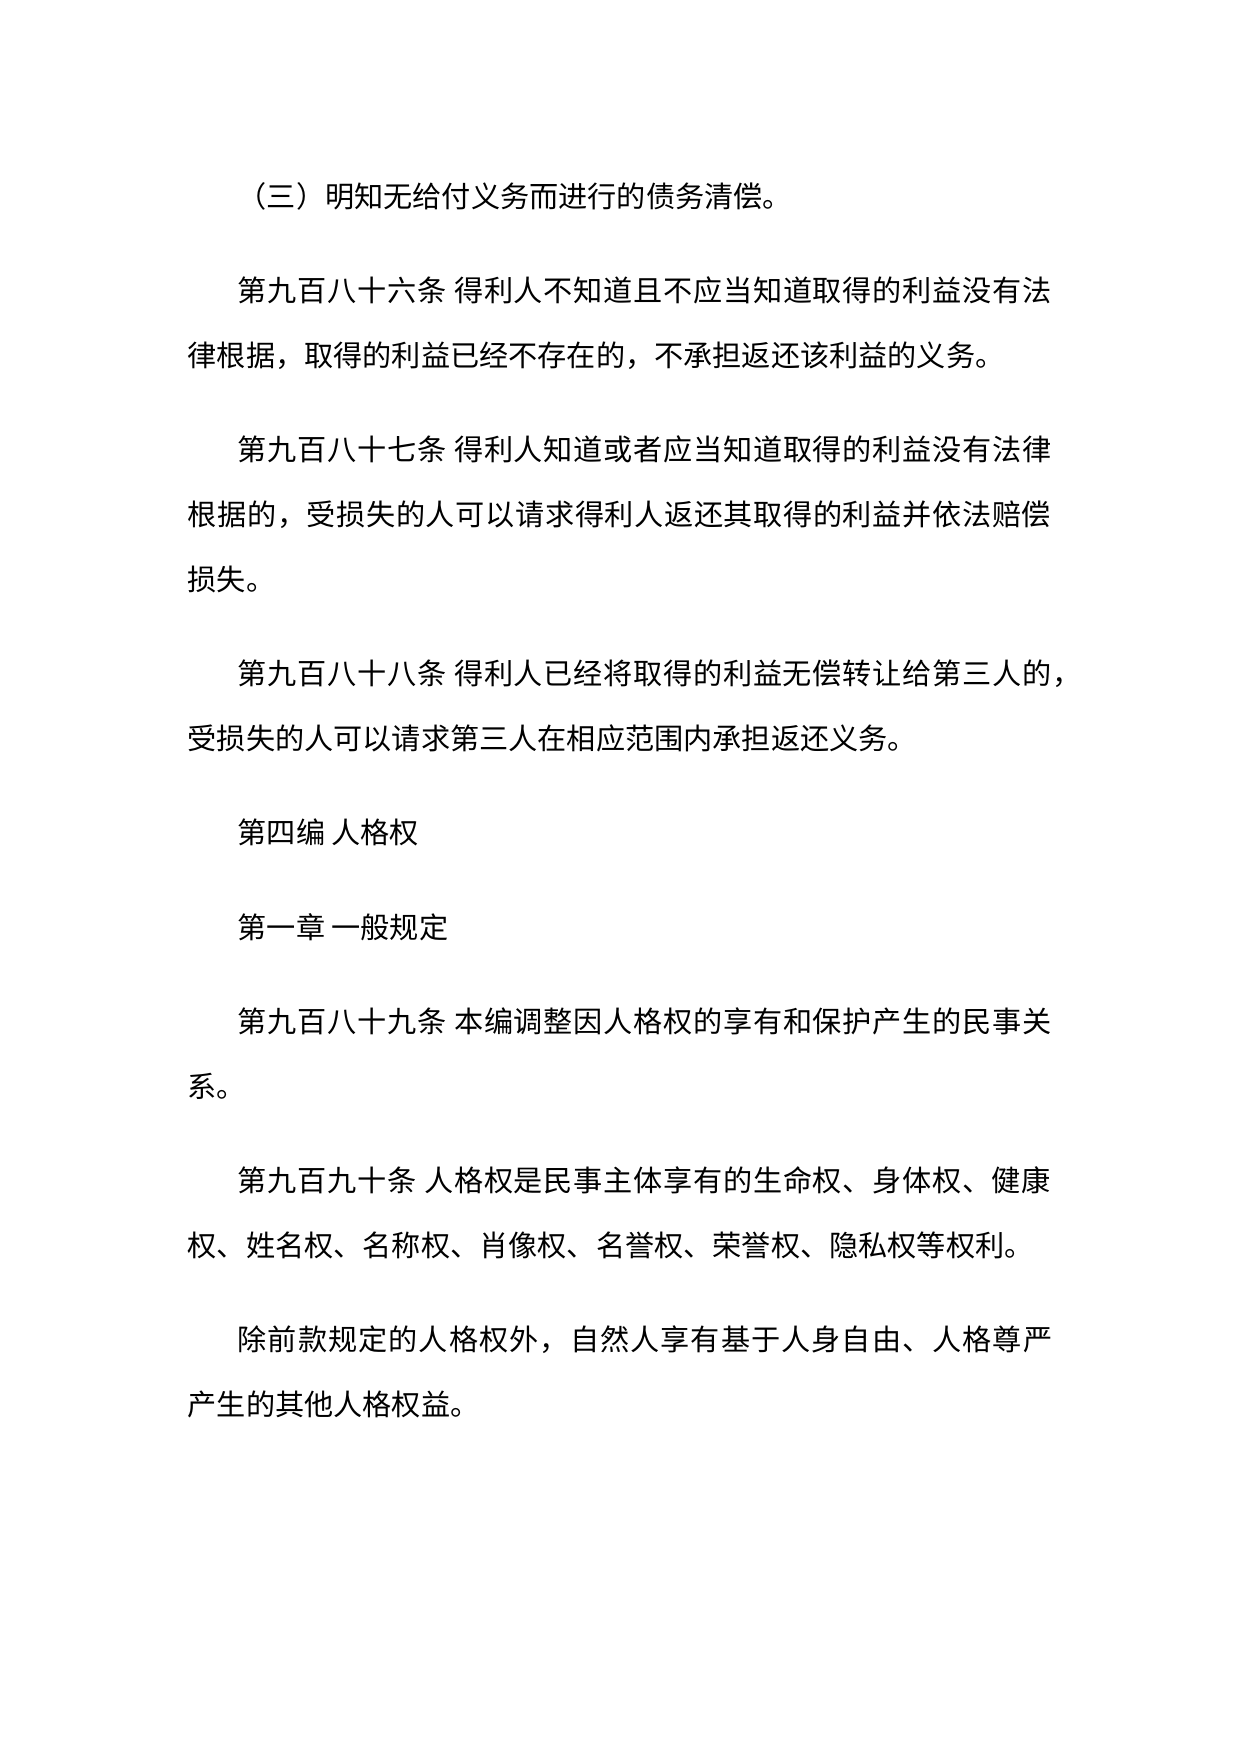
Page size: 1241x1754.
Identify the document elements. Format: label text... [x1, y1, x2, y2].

text 第九百八十九条 本编调整因人格权的享有和保护产生的民事关系。 [187, 987, 1053, 1117]
text 第九百八十六条 得利人不知道且不应当知道取得的利益没有法律根据，取得的利益已经不存在的，不承担返还该利益的义务。 [187, 256, 1053, 386]
text 第四编 人格权 [187, 799, 1053, 864]
text 除前款规定的人格权外，自然人享有基于人身自由、人格尊严产生的其他人格权益。 [187, 1305, 1053, 1435]
text （三）明知无给付义务而进行的债务清偿。 [187, 162, 1053, 227]
text 第九百九十条 人格权是民事主体享有的生命权、身体权、健康权、姓名权、名称权、肖像权、名誉权、荣誉权、隐私权等权利。 [187, 1146, 1053, 1276]
text 第九百八十七条 得利人知道或者应当知道取得的利益没有法律根据的，受损失的人可以请求得利人返还其取得的利益并依法赔偿损失。 [187, 415, 1053, 610]
text 第九百八十八条 得利人已经将取得的利益无偿转让给第三人的，受损失的人可以请求第三人在相应范围内承担返还义务。 [187, 639, 1053, 769]
text 第一章 一般规定 [187, 893, 1053, 958]
